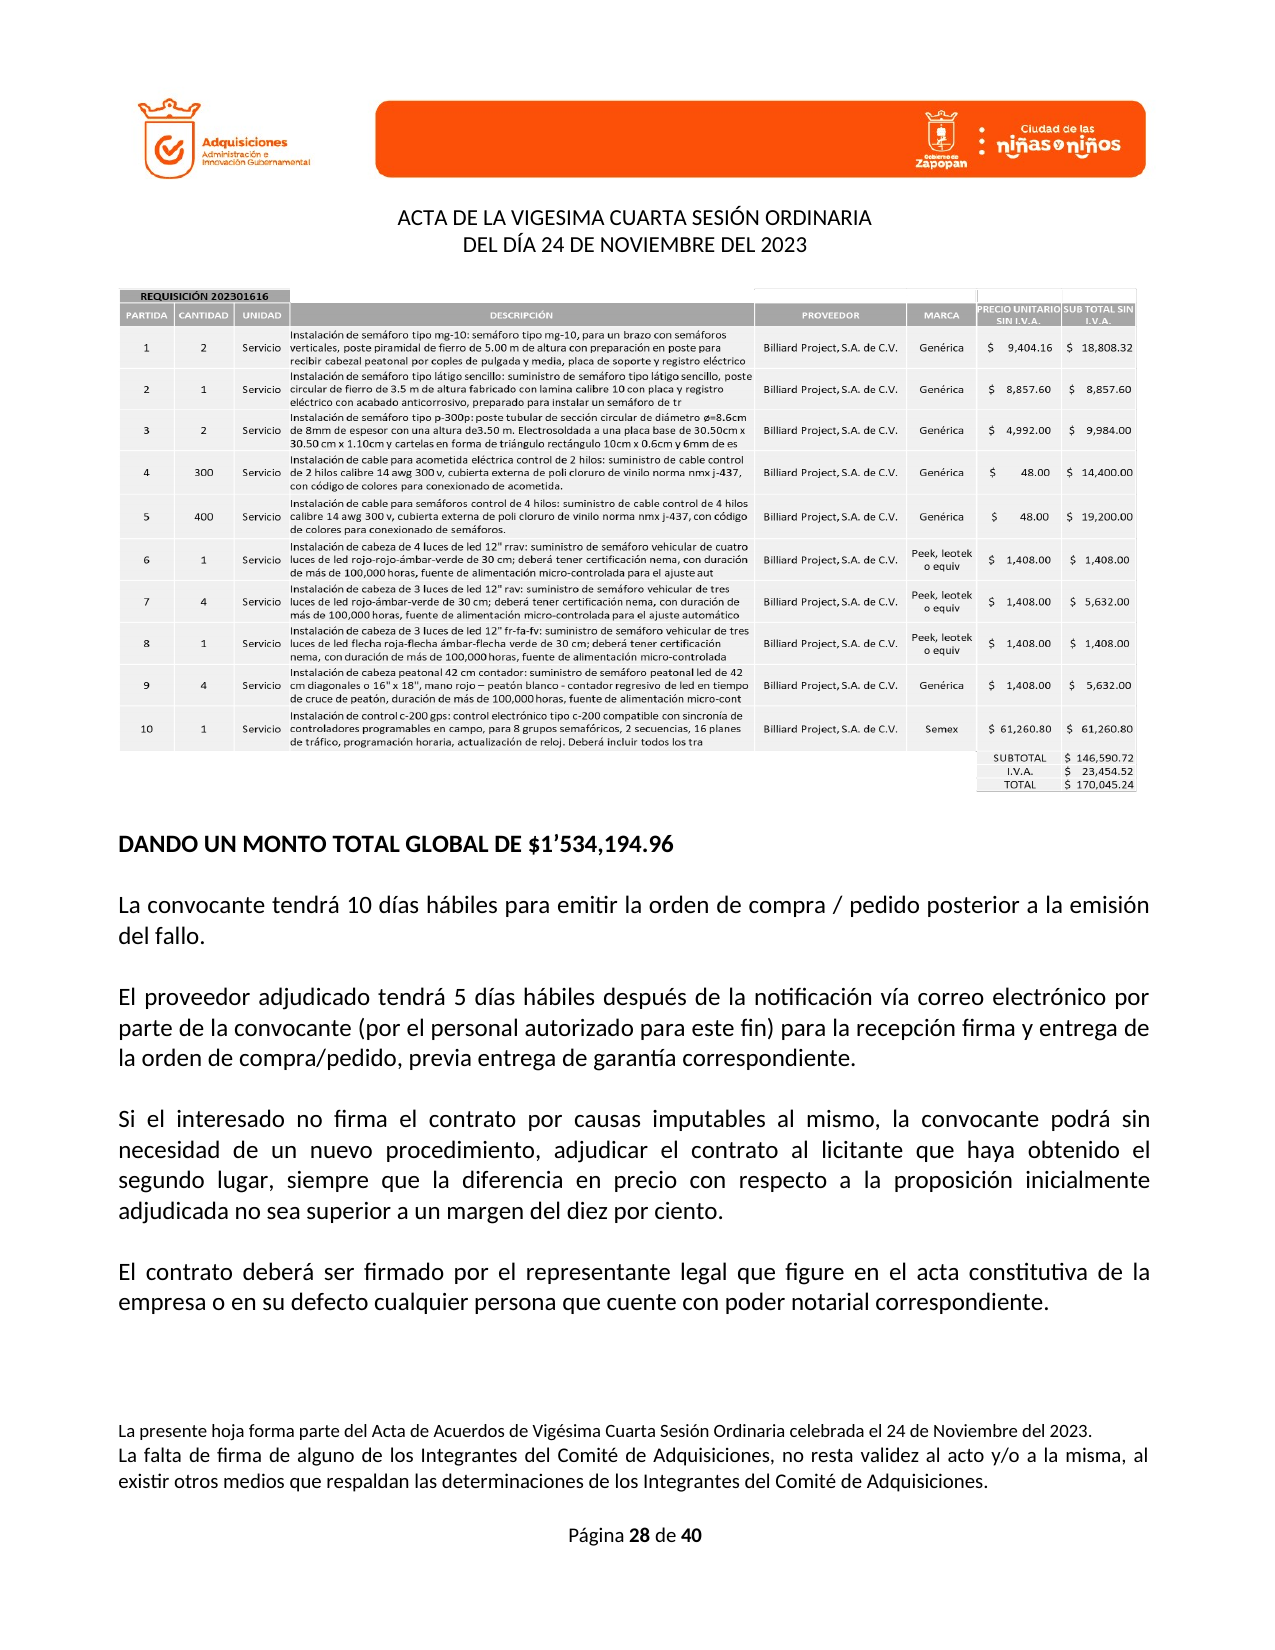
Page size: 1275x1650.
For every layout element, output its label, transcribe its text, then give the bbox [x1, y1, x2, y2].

text Si el interesado no firma el contrato por causas imputables al mismo, la convocante podrá sin necesidad de un nuevo procedimiento, adjudicar el contrato al licitante que haya obtenido el segundo lugar, siempre que la diferencia en precio con respecto a la proposición inicialmente adjudicada no sea superior a un margen del diez por ciento. [118, 1103, 1152, 1225]
text DANDO UN MONTO TOTAL GLOBAL DE $1’534,194.96 [118, 828, 1152, 859]
text El proveedor adjudicado tendrá 5 días hábiles después de la notificación vía correo electrónico por parte de la convocante (por el personal autorizado para este fin) para la recepción firma y entrega de la orden de compra/pedido, previa entrega de garantía correspondiente. [118, 981, 1152, 1073]
picture [118, 287, 1137, 798]
picture [118, 73, 1165, 203]
text La convocante tendrá 10 días hábiles para emitir la orden de compra / pedido posterior a la emisión del fallo. [118, 889, 1152, 951]
text El contrato deberá ser firmado por el representante legal que figure en el acta constitutiva de la empresa o en su defecto cualquier persona que cuente con poder notarial correspondiente. [118, 1256, 1152, 1317]
